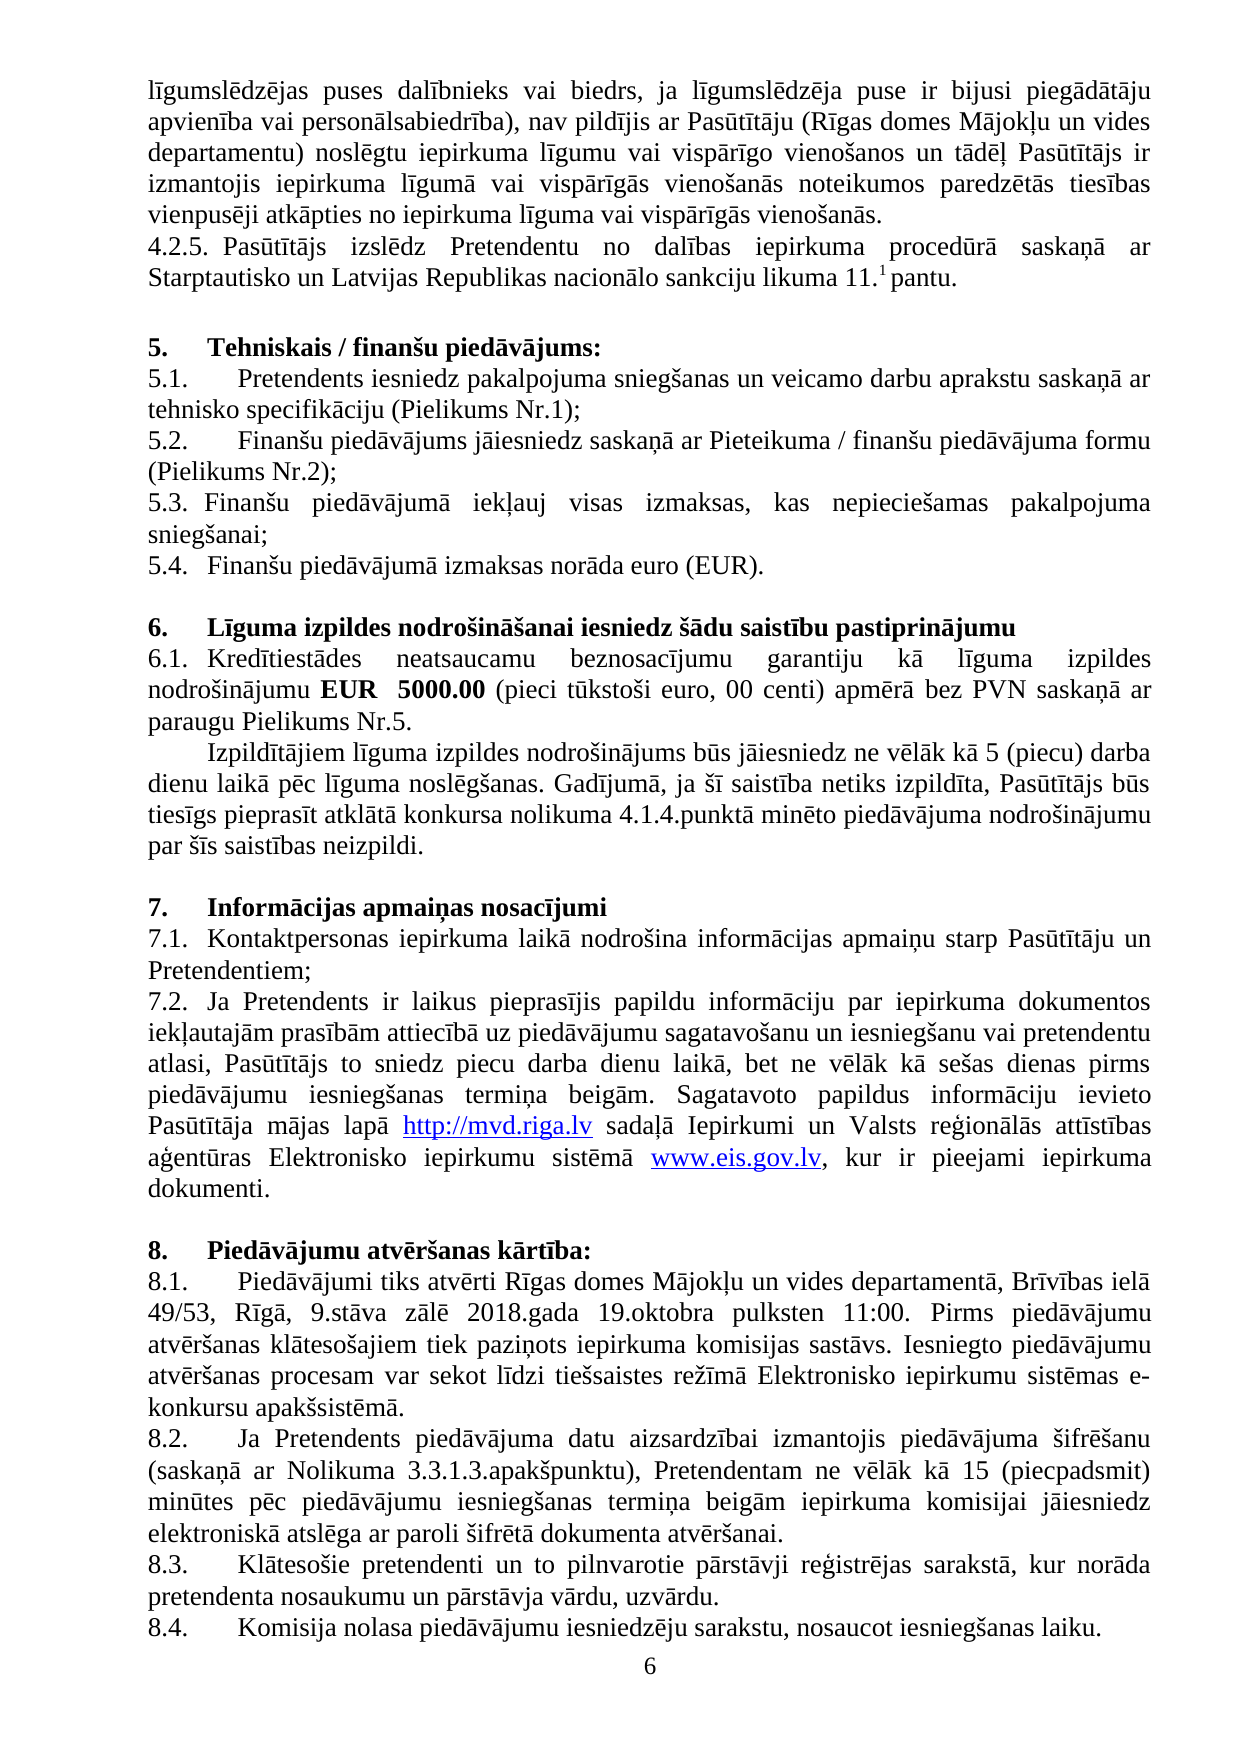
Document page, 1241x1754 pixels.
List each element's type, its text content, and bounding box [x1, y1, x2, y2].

list Kredītiestādes neatsaucamu beznosacījumu garantiju kā līguma izpildes nodrošinājumu EUR 5000.00 (pieci tūkstoši euro, 00 centi) apmērā bez PVN saskaņā ar paraugu Pielikums Nr.5. [148, 642, 1152, 736]
list Finanšu piedāvājumā izmaksas norāda euro (EUR). [148, 549, 1152, 580]
list Līguma izpildes nodrošināšanai iesniedz šādu saistību pastiprinājumu [148, 611, 1152, 642]
list Pretendents iesniedz pakalpojuma sniegšanas un veicamo darbu aprakstu saskaņā ar tehnisko specifikāciju (Pielikums Nr.1); [148, 362, 1152, 424]
list Klātesošie pretendenti un to pilnvarotie pārstāvji reģistrējas sarakstā, kur norāda pretendenta nosaukumu un pārstāvja vārdu, uzvārdu. [148, 1548, 1152, 1611]
list Kontaktpersonas iepirkuma laikā nodrošina informācijas apmaiņu starp Pasūtītāju un Pretendentiem; [148, 923, 1152, 985]
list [148, 74, 1152, 229]
list Tehniskais / finanšu piedāvājums: [148, 331, 1152, 362]
list Ja Pretendents ir laikus pieprasījis papildu informāciju par iepirkuma dokumentos iekļautajām prasībām attiecībā uz piedāvājumu sagatavošanu un iesniegšanu vai pretendentu atlasi, Pasūtītājs to sniedz piecu darba dienu laikā, bet ne vēlāk kā sešas dienas pirms piedāvājumu iesniegšanas termiņa beigām. Sagatavoto papildus informāciju ievieto Pasūtītāja mājas lapā http://mvd.riga.lv sadaļā Iepirkumi un Valsts reģionālās attīstības aģentūras Elektronisko iepirkumu sistēmā www.eis.gov.lv, kur ir pieejami iepirkuma dokumenti. [148, 985, 1152, 1203]
list Piedāvājumi tiks atvērti Rīgas domes Mājokļu un vides departamentā, Brīvības ielā 49/53, Rīgā, 9.stāva zālē 2018.gada 19.oktobra pulksten 11:00. Pirms piedāvājumu atvēršanas klātesošajiem tiek paziņots iepirkuma komisijas sastāvs. Iesniegto piedāvājumu atvēršanas procesam var sekot līdzi tiešsaistes režīmā Elektronisko iepirkumu sistēmas e-konkursu apakšsistēmā. [148, 1265, 1152, 1422]
text Izpildītājiem līguma izpildes nodrošinājums būs jāiesniedz ne vēlāk kā 5 (piecu) darba dienu laikā pēc līguma noslēgšanas. Gadījumā, ja šī saistība netiks izpildīta, Pasūtītājs būs tiesīgs pieprasīt atklātā konkursa nolikuma 4.1.4.punktā minēto piedāvājuma nodrošinājumu par šīs saistības neizpildi. [148, 736, 1152, 860]
list Pasūtītājs izslēdz Pretendentu no dalības iepirkuma procedūrā saskaņā ar Starptautisko un Latvijas Republikas nacionālo sankciju likuma 11.1 pantu. [148, 229, 1152, 292]
list Finanšu piedāvājumā iekļauj visas izmaksas, kas nepieciešamas pakalpojuma sniegšanai; [148, 487, 1152, 549]
list Piedāvājumu atvēršanas kārtība: [148, 1234, 1152, 1265]
list Komisija nolasa piedāvājumu iesniedzēju sarakstu, nosaucot iesniegšanas laiku. [148, 1611, 1152, 1643]
list Finanšu piedāvājums jāiesniedz saskaņā ar Pieteikuma / finanšu piedāvājuma formu (Pielikums Nr.2); [148, 424, 1152, 487]
list Ja Pretendents piedāvājuma datu aizsardzībai izmantojis piedāvājuma šifrēšanu (saskaņā ar Nolikuma 3.3.1.3.apakšpunktu), Pretendentam ne vēlāk kā 15 (piecpadsmit) minūtes pēc piedāvājumu iesniegšanas termiņa beigām iepirkuma komisijai jāiesniedz elektroniskā atslēga ar paroli šifrētā dokumenta atvēršanai. [148, 1422, 1152, 1548]
list Informācijas apmaiņas nosacījumi [148, 891, 1152, 923]
